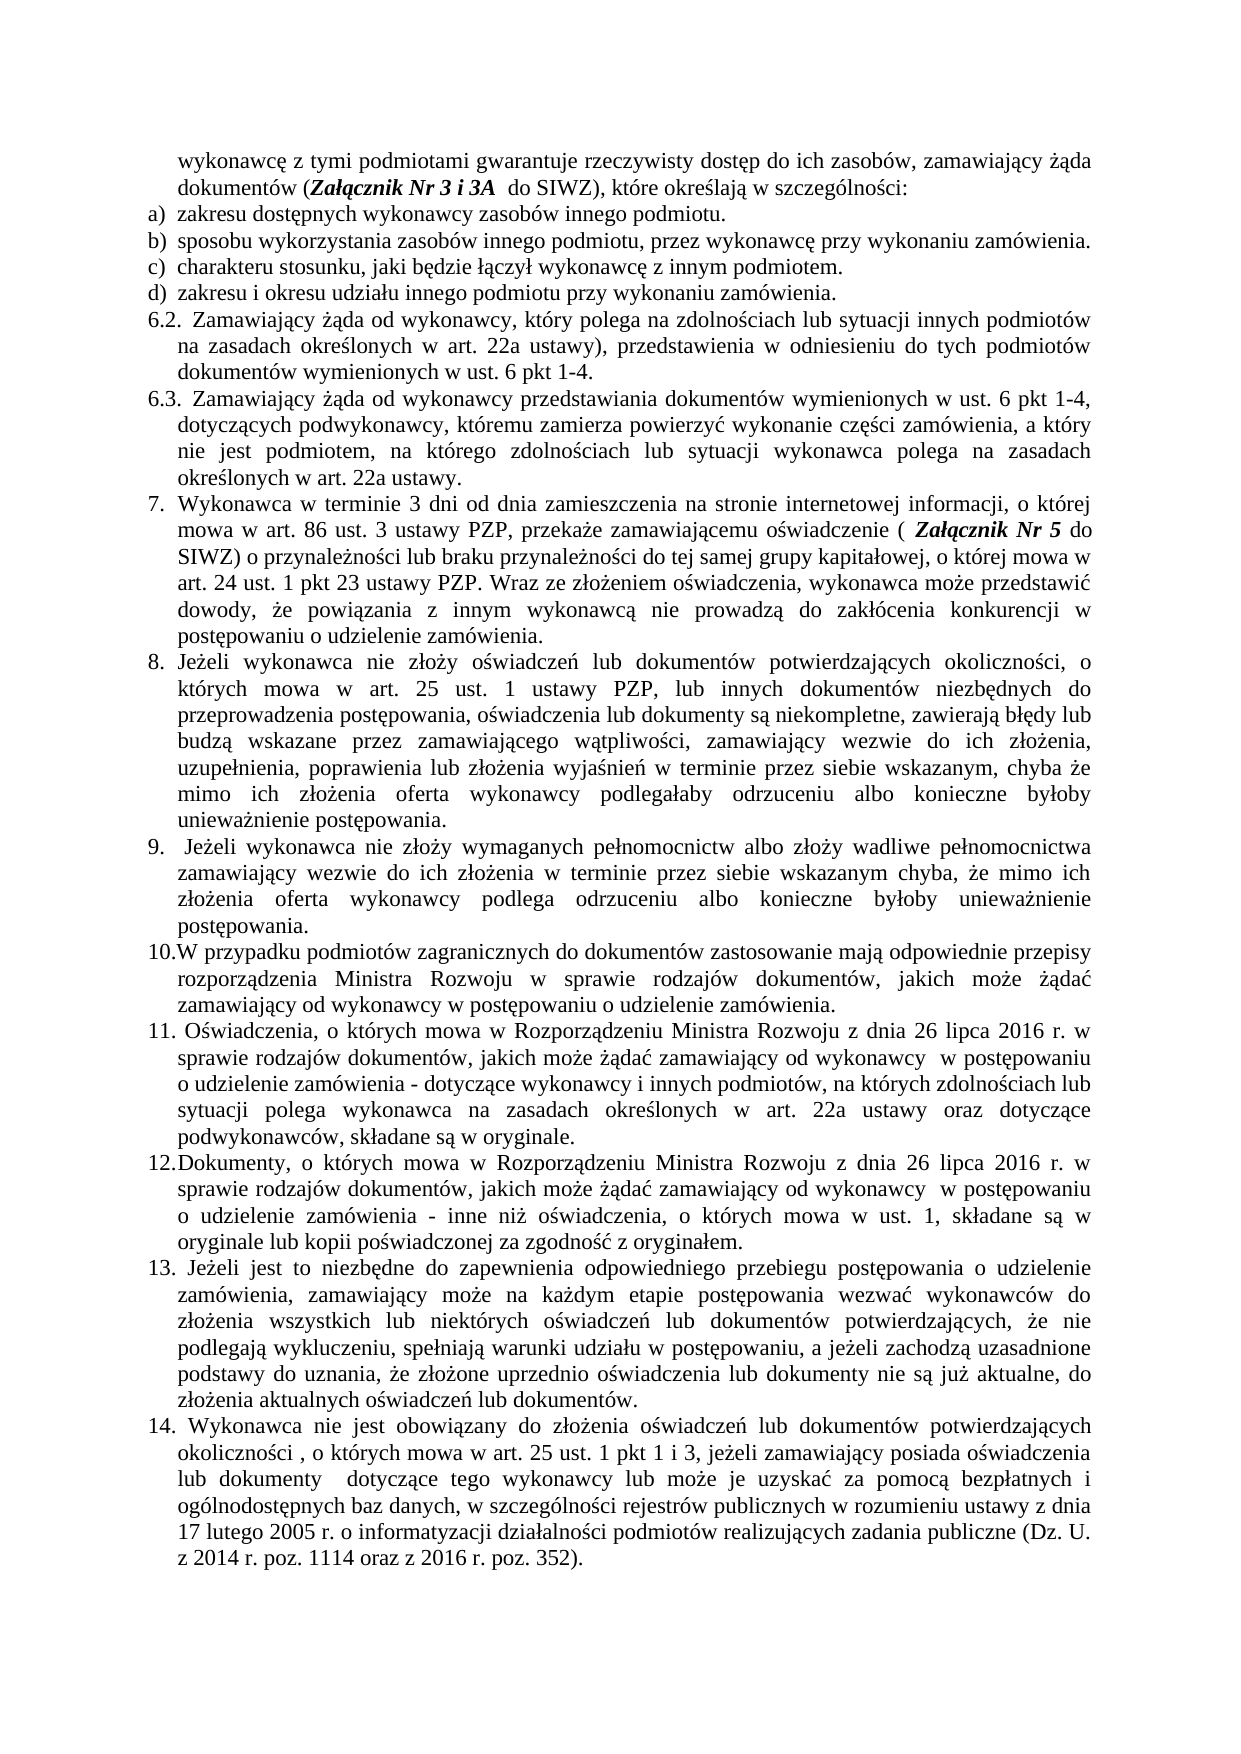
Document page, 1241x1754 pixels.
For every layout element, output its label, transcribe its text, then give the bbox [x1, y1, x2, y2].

text a) zakresu dostępnych wykonawcy zasobów innego podmiotu. [148, 200, 1093, 227]
text 11. Oświadczenia, o których mowa w Rozporządzeniu Ministra Rozwoju z dnia 26 lipca 2016 r. w sprawie rodzajów dokumentów, jakich może żądać zamawiający od wykonawcy w postępowaniu o udzielenie zamówienia - dotyczące wykonawcy i innych podmiotów, na których zdolnościach lub sytuacji polega wykonawca na zasadach określonych w art. 22a ustawy oraz dotyczące podwykonawców, składane są w oryginale. [148, 1017, 1093, 1149]
text c) charakteru stosunku, jaki będzie łączył wykonawcę z innym podmiotem. [148, 253, 1093, 279]
text d) zakresu i okresu udziału innego podmiotu przy wykonaniu zamówienia. [148, 279, 1093, 306]
text 9. Jeżeli wykonawca nie złoży wymaganych pełnomocnictw albo złoży wadliwe pełnomocnictwa zamawiający wezwie do ich złożenia w terminie przez siebie wskazanym chyba, że mimo ich złożenia oferta wykonawcy podlega odrzuceniu albo konieczne byłoby unieważnienie postępowania. [148, 833, 1093, 938]
text 12. Dokumenty, o których mowa w Rozporządzeniu Ministra Rozwoju z dnia 26 lipca 2016 r. w sprawie rodzajów dokumentów, jakich może żądać zamawiający od wykonawcy w postępowaniu o udzielenie zamówienia - inne niż oświadczenia, o których mowa w ust. 1, składane są w oryginale lub kopii poświadczonej za zgodność z oryginałem. [148, 1149, 1093, 1254]
text 6.3. Zamawiający żąda od wykonawcy przedstawiania dokumentów wymienionych w ust. 6 pkt 1-4, dotyczących podwykonawcy, któremu zamierza powierzyć wykonanie części zamówienia, a który nie jest podmiotem, na którego zdolnościach lub sytuacji wykonawca polega na zasadach określonych w art. 22a ustawy. [148, 385, 1093, 490]
text b) sposobu wykorzystania zasobów innego podmiotu, przez wykonawcę przy wykonaniu zamówienia. [148, 227, 1093, 253]
text 6.2. Zamawiający żąda od wykonawcy, który polega na zdolnościach lub sytuacji innych podmiotów na zasadach określonych w art. 22a ustawy), przedstawienia w odniesieniu do tych podmiotów dokumentów wymienionych w ust. 6 pkt 1-4. [148, 306, 1093, 385]
text 14. Wykonawca nie jest obowiązany do złożenia oświadczeń lub dokumentów potwierdzających okoliczności , o których mowa w art. 25 ust. 1 pkt 1 i 3, jeżeli zamawiający posiada oświadczenia lub dokumenty dotyczące tego wykonawcy lub może je uzyskać za pomocą bezpłatnych i ogólnodostępnych baz danych, w szczególności rejestrów publicznych w rozumieniu ustawy z dnia 17 lutego 2005 r. o informatyzacji działalności podmiotów realizujących zadania publiczne (Dz. U. z 2014 r. poz. 1114 oraz z 2016 r. poz. 352). [148, 1413, 1093, 1571]
text 8. Jeżeli wykonawca nie złoży oświadczeń lub dokumentów potwierdzających okoliczności, o których mowa w art. 25 ust. 1 ustawy PZP, lub innych dokumentów niezbędnych do przeprowadzenia postępowania, oświadczenia lub dokumenty są niekompletne, zawierają błędy lub budzą wskazane przez zamawiającego wątpliwości, zamawiający wezwie do ich złożenia, uzupełnienia, poprawienia lub złożenia wyjaśnień w terminie przez siebie wskazanym, chyba że mimo ich złożenia oferta wykonawcy podlegałaby odrzuceniu albo konieczne byłoby unieważnienie postępowania. [148, 648, 1093, 833]
text 7. Wykonawca w terminie 3 dni od dnia zamieszczenia na stronie internetowej informacji, o której mowa w art. 86 ust. 3 ustawy PZP, przekaże zamawiającemu oświadczenie ( Załącznik Nr 5 do SIWZ) o przynależności lub braku przynależności do tej samej grupy kapitałowej, o której mowa w art. 24 ust. 1 pkt 23 ustawy PZP. Wraz ze złożeniem oświadczenia, wykonawca może przedstawić dowody, że powiązania z innym wykonawcą nie prowadzą do zakłócenia konkurencji w postępowaniu o udzielenie zamówienia. [148, 490, 1093, 648]
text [148, 148, 1093, 200]
text 10.W przypadku podmiotów zagranicznych do dokumentów zastosowanie mają odpowiednie przepisy rozporządzenia Ministra Rozwoju w sprawie rodzajów dokumentów, jakich może żądać zamawiający od wykonawcy w postępowaniu o udzielenie zamówienia. [148, 938, 1093, 1017]
text 13. Jeżeli jest to niezbędne do zapewnienia odpowiedniego przebiegu postępowania o udzielenie zamówienia, zamawiający może na każdym etapie postępowania wezwać wykonawców do złożenia wszystkich lub niektórych oświadczeń lub dokumentów potwierdzających, że nie podlegają wykluczeniu, spełniają warunki udziału w postępowaniu, a jeżeli zachodzą uzasadnione podstawy do uznania, że złożone uprzednio oświadczenia lub dokumenty nie są już aktualne, do złożenia aktualnych oświadczeń lub dokumentów. [148, 1254, 1093, 1413]
